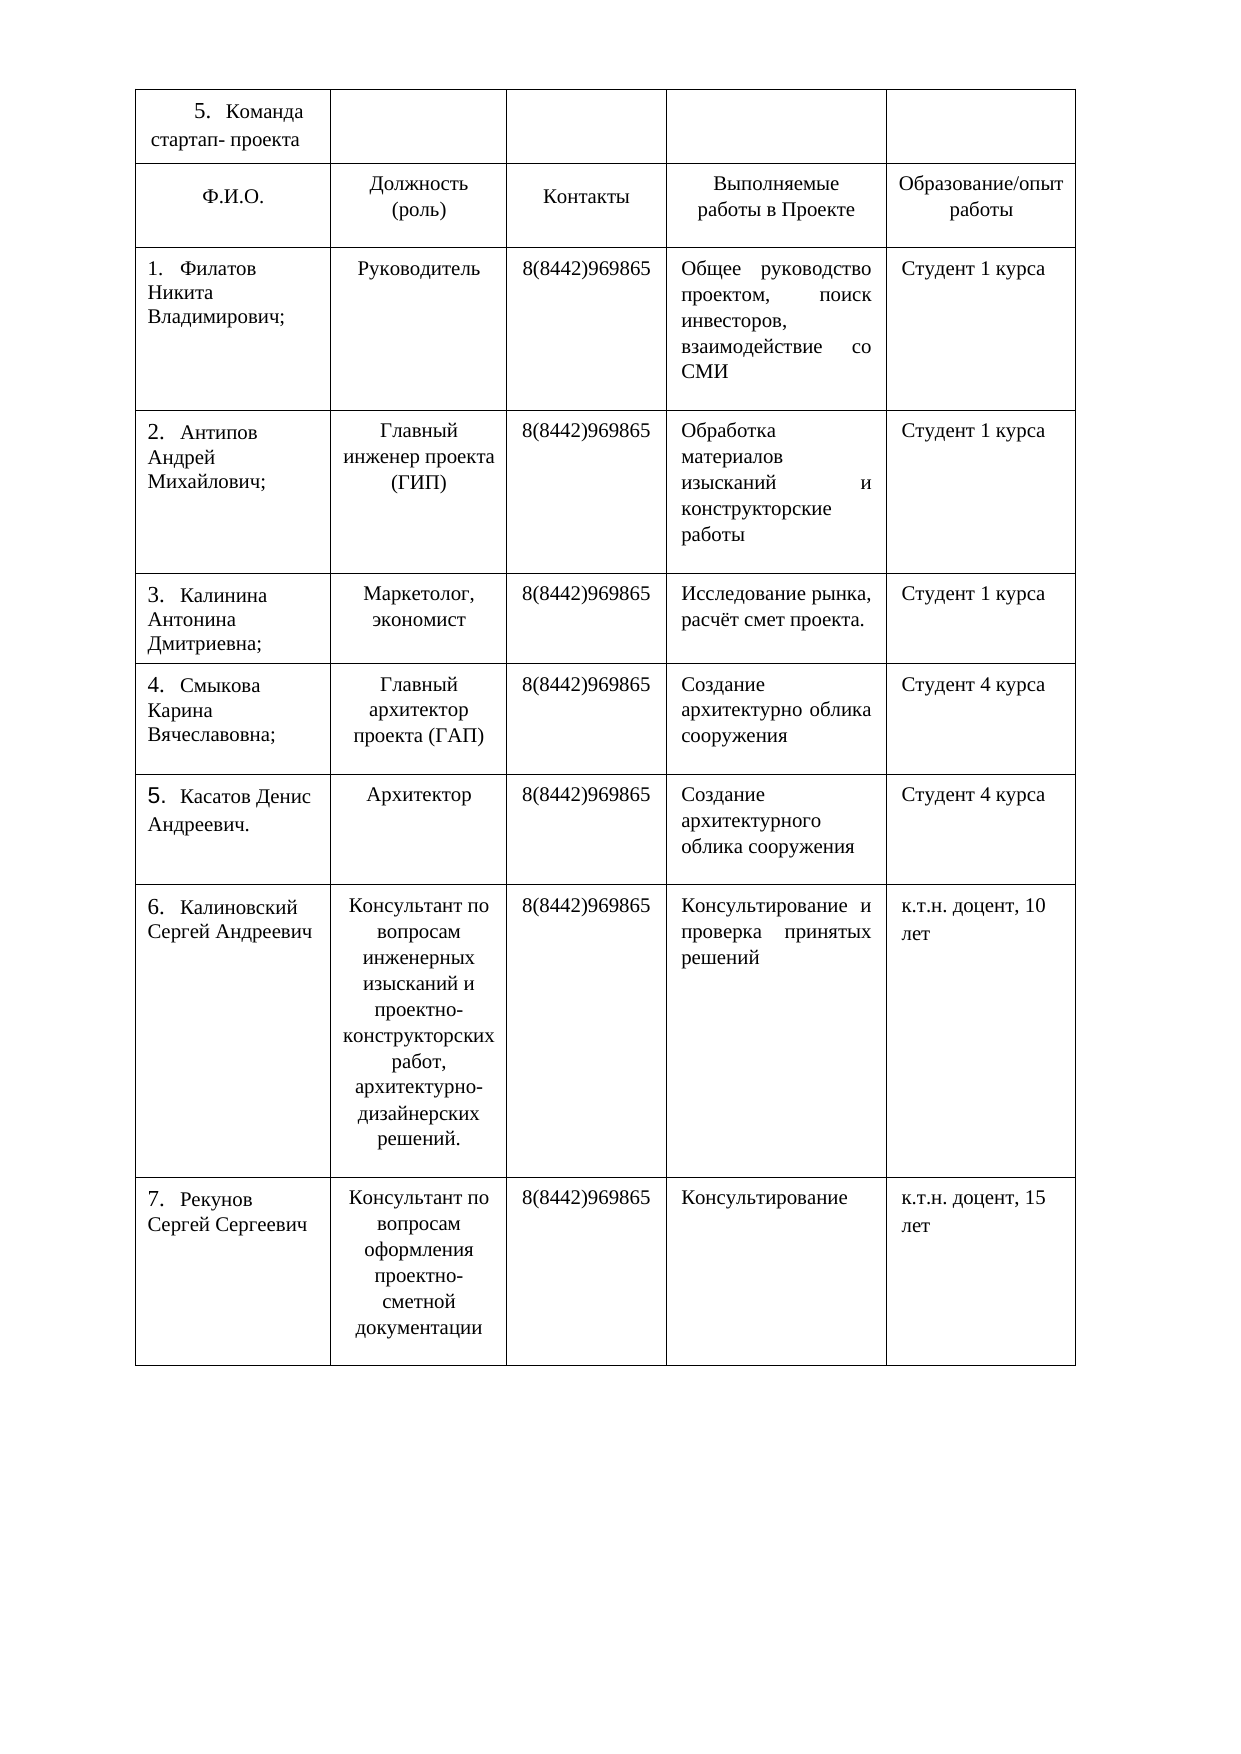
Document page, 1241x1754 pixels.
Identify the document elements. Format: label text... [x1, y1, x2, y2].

table_cell Исследование рынка, расчёт смет проекта. [667, 574, 886, 663]
table_cell Главный инженер проекта (ГИП) [331, 411, 506, 572]
table_cell Студент 1 курса [887, 574, 1075, 663]
table_cell Главный архитектор проекта (ГАП) [331, 664, 506, 774]
table_cell Общее руководство проектом, поиск инвесторов, взаимодействие со СМИ [667, 248, 886, 410]
table_cell Калиновский Сергей Андреевич [136, 885, 330, 1177]
table_cell Консультирование [667, 1178, 886, 1365]
table_cell Рекунов Сергей Сергеевич [136, 1178, 330, 1365]
table_cell Должность (роль) [331, 164, 506, 247]
table_cell Смыкова Карина Вячеславовна; [136, 664, 330, 774]
table_cell Образование/опыт работы [887, 164, 1075, 247]
table_cell к.т.н. доцент, 15 лет [887, 1178, 1075, 1365]
table_header [331, 90, 506, 162]
table_cell Консультант по вопросам оформления проектно-сметной документации [331, 1178, 506, 1365]
table_cell Консультирование и проверка принятых решений [667, 885, 886, 1177]
table_cell 8(8442)969865 [507, 1178, 666, 1365]
table_cell Касатов Денис Андреевич. [136, 775, 330, 884]
table_cell Обработка материалов изысканий и конструкторские работы [667, 411, 886, 572]
table_cell Контакты [507, 164, 666, 247]
table_cell к.т.н. доцент, 10 лет [887, 885, 1075, 1177]
table_cell Консультант по вопросам инженерных изысканий и проектно-конструкторских работ, архитектурно-дизайнерских решений. [331, 885, 506, 1177]
table_cell Антипов Андрей Михайлович; [136, 411, 330, 572]
table_cell Выполняемые работы в Проекте [667, 164, 886, 247]
table_cell 8(8442)969865 [507, 775, 666, 884]
table_cell Ф.И.О. [136, 164, 330, 247]
table_cell Калинина Антонина Дмитриевна; [136, 574, 330, 663]
table_cell Студент 4 курса [887, 664, 1075, 774]
table_cell 8(8442)969865 [507, 411, 666, 572]
table_cell Руководитель [331, 248, 506, 410]
table_header [667, 90, 886, 162]
table_cell Архитектор [331, 775, 506, 884]
table_header Команда стартап- проекта [136, 90, 330, 162]
table_header [887, 90, 1075, 162]
table_cell Создание архитектурно облика сооружения [667, 664, 886, 774]
table_cell Студент 4 курса [887, 775, 1075, 884]
table_cell 8(8442)969865 [507, 664, 666, 774]
table_cell Маркетолог, экономист [331, 574, 506, 663]
table_cell Создание архитектурного облика сооружения [667, 775, 886, 884]
table_cell Студент 1 курса [887, 411, 1075, 572]
table_cell 8(8442)969865 [507, 885, 666, 1177]
table_cell Филатов Никита Владимирович; [136, 248, 330, 410]
table_cell 8(8442)969865 [507, 248, 666, 410]
table_header [507, 90, 666, 162]
table_cell 8(8442)969865 [507, 574, 666, 663]
table_cell Студент 1 курса [887, 248, 1075, 410]
